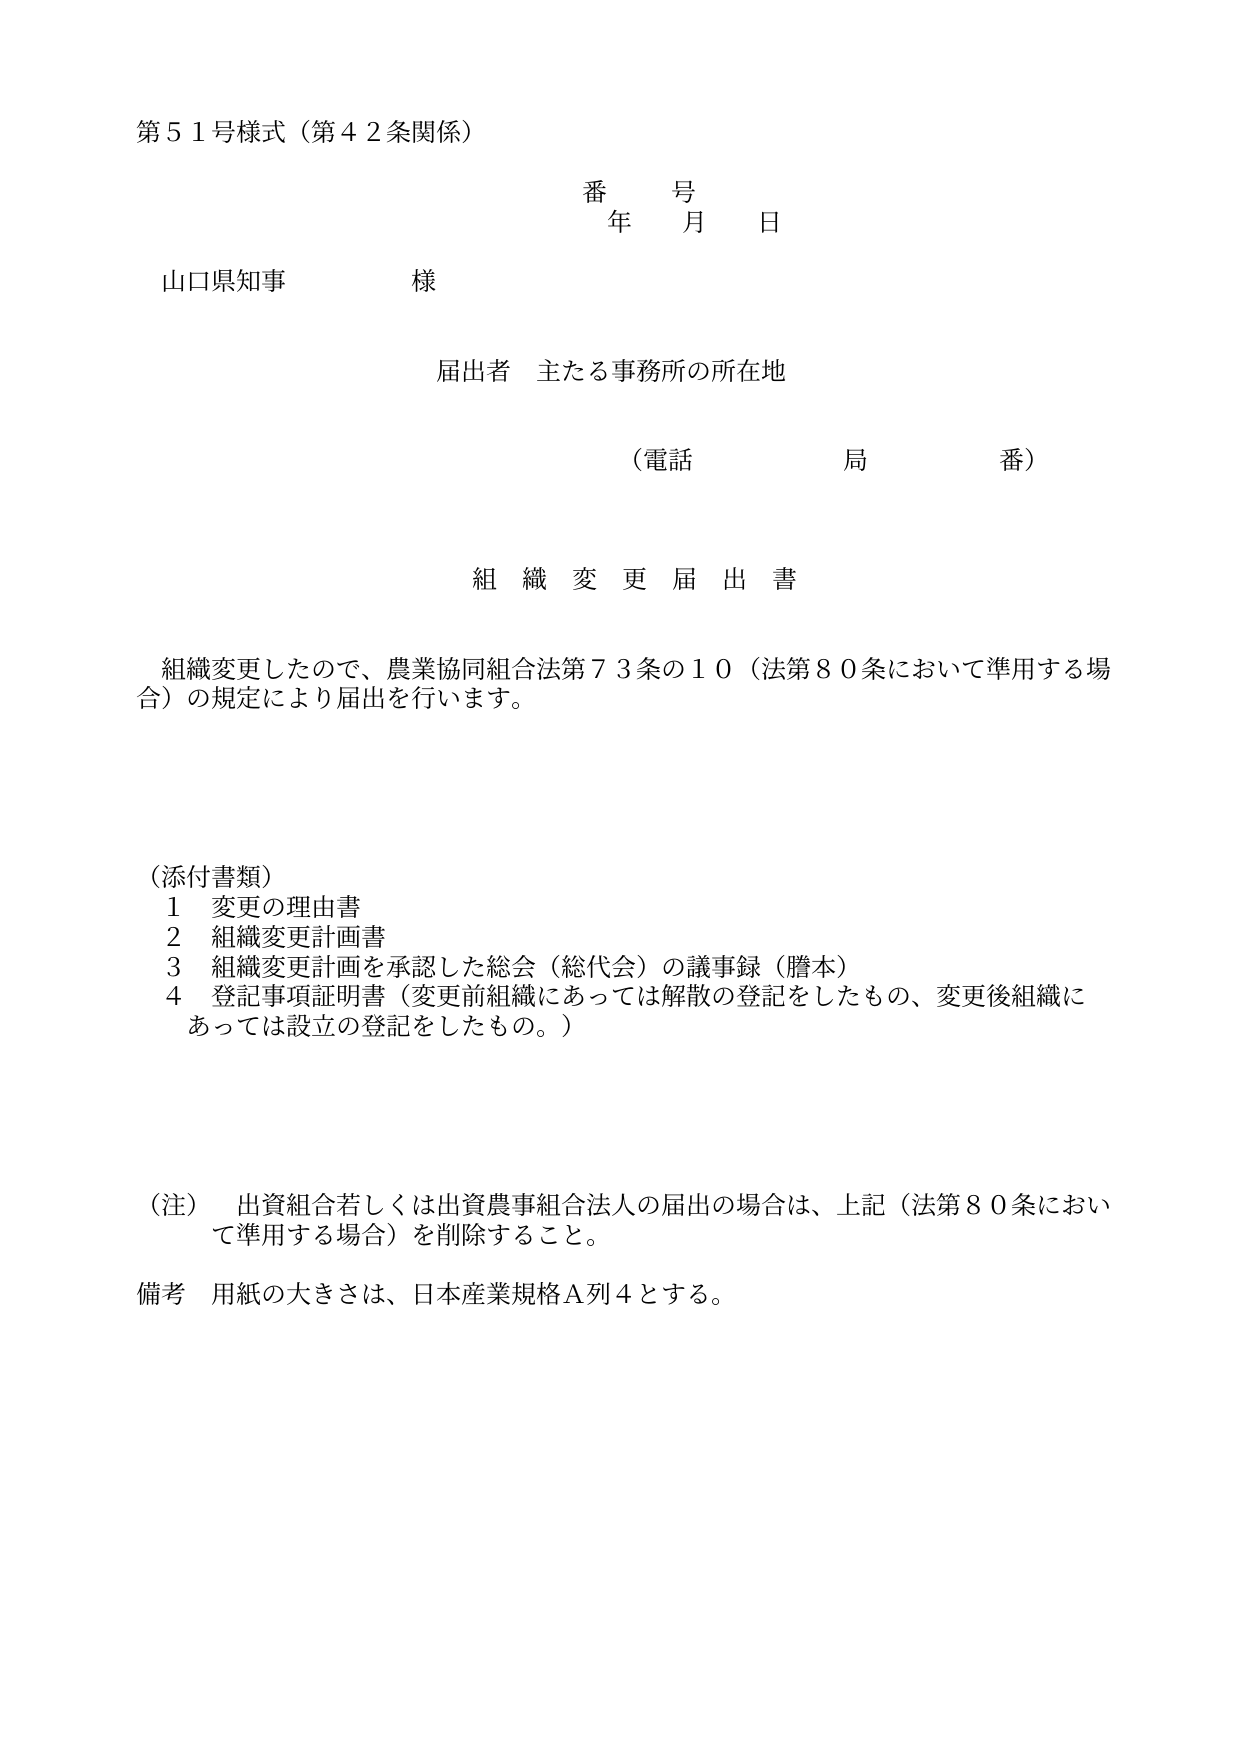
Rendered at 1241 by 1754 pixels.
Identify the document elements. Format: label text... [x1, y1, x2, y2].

text ４ 登記事項証明書（変更前組織にあっては解散の登記をしたもの、変更後組織にあっては設立の登記をしたもの。） [161, 982, 1133, 1042]
text 山口県知事 様 [136, 267, 1133, 297]
text 年 月 日 [136, 207, 1133, 237]
text 組織変更したので、農業協同組合法第７３条の１０（法第８０条において準用する場合）の規定により届出を行います。 [136, 654, 1133, 714]
text １ 変更の理由書 [136, 893, 1133, 922]
text ２ 組織変更計画書 [136, 922, 1133, 952]
text 番 号 [136, 178, 1133, 207]
text （注） 出資組合若しくは出資農事組合法人の届出の場合は、上記（法第８０条において準用する場合）を削除すること。 [136, 1191, 1133, 1250]
text ３ 組織変更計画を承認した総会（総代会）の議事録（謄本） [136, 952, 1133, 982]
text 組 織 変 更 届 出 書 [136, 565, 1133, 595]
text 届出者 主たる事務所の所在地 [136, 356, 1133, 386]
text 第５１号様式（第４２条関係） [136, 118, 1133, 148]
text （電話 局 番） [136, 446, 1133, 476]
text （添付書類） [136, 863, 1133, 893]
text 備考 用紙の大きさは、日本産業規格Ａ列４とする。 [136, 1280, 1133, 1310]
